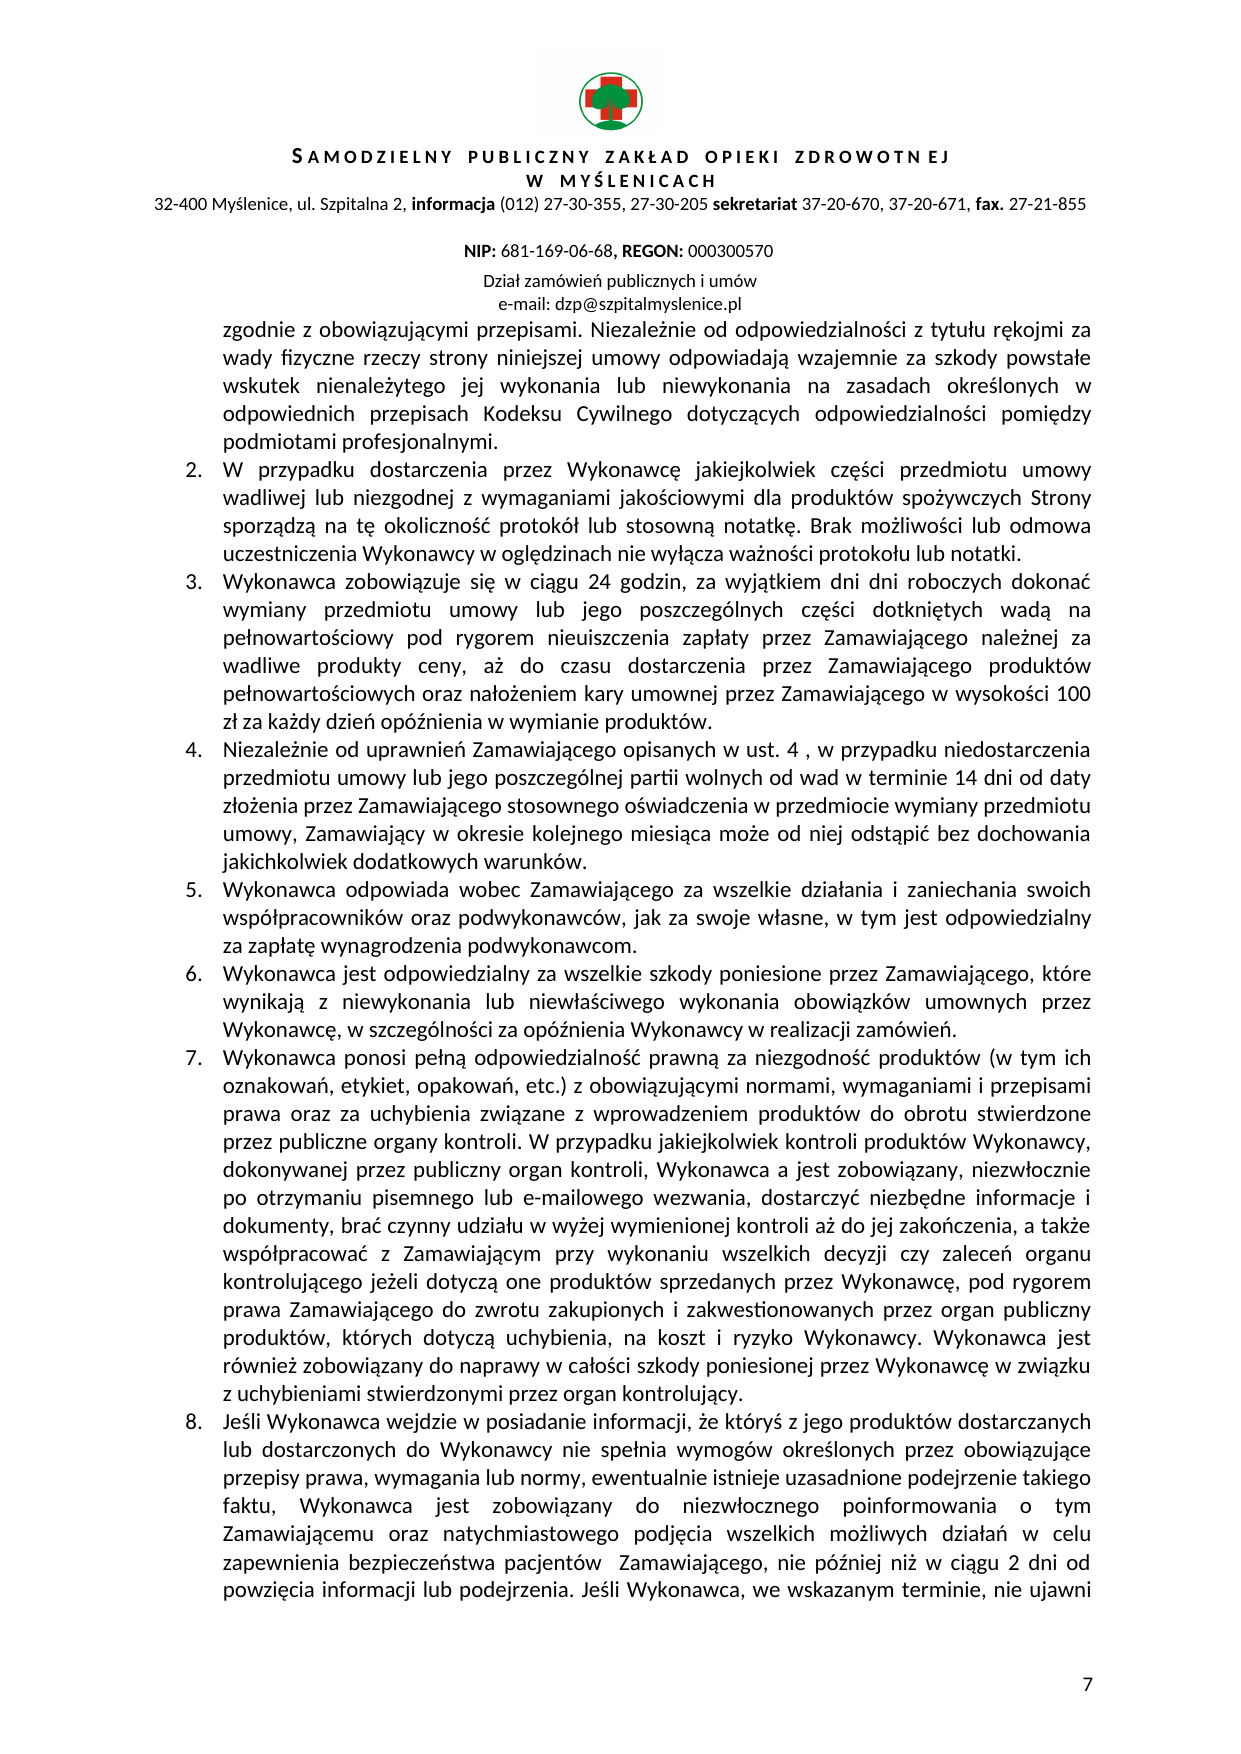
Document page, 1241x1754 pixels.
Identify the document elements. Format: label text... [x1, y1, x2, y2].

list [185, 315, 1093, 455]
list Wykonawca odpowiada wobec Zamawiającego za wszelkie działania i zaniechania swoich współpracowników oraz podwykonawców, jak za swoje własne, w tym jest odpowiedzialny za zapłatę wynagrodzenia podwykonawcom. [185, 875, 1093, 959]
picture [532, 46, 661, 134]
list Wykonawca ponosi pełną odpowiedzialność prawną za niezgodność produktów (w tym ich oznakowań, etykiet, opakowań, etc.) z obowiązującymi normami, wymaganiami i przepisami prawa oraz za uchybienia związane z wprowadzeniem produktów do obrotu stwierdzone przez publiczne organy kontroli. W przypadku jakiejkolwiek kontroli produktów Wykonawcy, dokonywanej przez publiczny organ kontroli, Wykonawca a jest zobowiązany, niezwłocznie po otrzymaniu pisemnego lub e-mailowego wezwania, dostarczyć niezbędne informacje i dokumenty, brać czynny udziału w wyżej wymienionej kontroli aż do jej zakończenia, a także współpracować z Zamawiającym przy wykonaniu wszelkich decyzji czy zaleceń organu kontrolującego jeżeli dotyczą one produktów sprzedanych przez Wykonawcę, pod rygorem prawa Zamawiającego do zwrotu zakupionych i zakwestionowanych przez organ publiczny produktów, których dotyczą uchybienia, na koszt i ryzyko Wykonawcy. Wykonawca jest również zobowiązany do naprawy w całości szkody poniesionej przez Wykonawcę w związku z uchybieniami stwierdzonymi przez organ kontrolujący. [185, 1043, 1093, 1407]
list Wykonawca jest odpowiedzialny za wszelkie szkody poniesione przez Zamawiającego, które wynikają z niewykonania lub niewłaściwego wykonania obowiązków umownych przez Wykonawcę, w szczególności za opóźnienia Wykonawcy w realizacji zamówień. [185, 959, 1093, 1043]
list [185, 1407, 1093, 1604]
list Niezależnie od uprawnień Zamawiającego opisanych w ust. 4 , w przypadku niedostarczenia przedmiotu umowy lub jego poszczególnej partii wolnych od wad w terminie 14 dni od daty złożenia przez Zamawiającego stosownego oświadczenia w przedmiocie wymiany przedmiotu umowy, Zamawiający w okresie kolejnego miesiąca może od niej odstąpić bez dochowania jakichkolwiek dodatkowych warunków. [185, 735, 1093, 875]
list W przypadku dostarczenia przez Wykonawcę jakiejkolwiek części przedmiotu umowy wadliwej lub niezgodnej z wymaganiami jakościowymi dla produktów spożywczych Strony sporządzą na tę okoliczność protokół lub stosowną notatkę. Brak możliwości lub odmowa uczestniczenia Wykonawcy w oględzinach nie wyłącza ważności protokołu lub notatki. [185, 455, 1093, 567]
list Wykonawca zobowiązuje się w ciągu 24 godzin, za wyjątkiem dni dni roboczych dokonać wymiany przedmiotu umowy lub jego poszczególnych części dotkniętych wadą na pełnowartościowy pod rygorem nieuiszczenia zapłaty przez Zamawiającego należnej za wadliwe produkty ceny, aż do czasu dostarczenia przez Zamawiającego produktów pełnowartościowych oraz nałożeniem kary umownej przez Zamawiającego w wysokości 100 zł za każdy dzień opóźnienia w wymianie produktów. [185, 567, 1093, 735]
